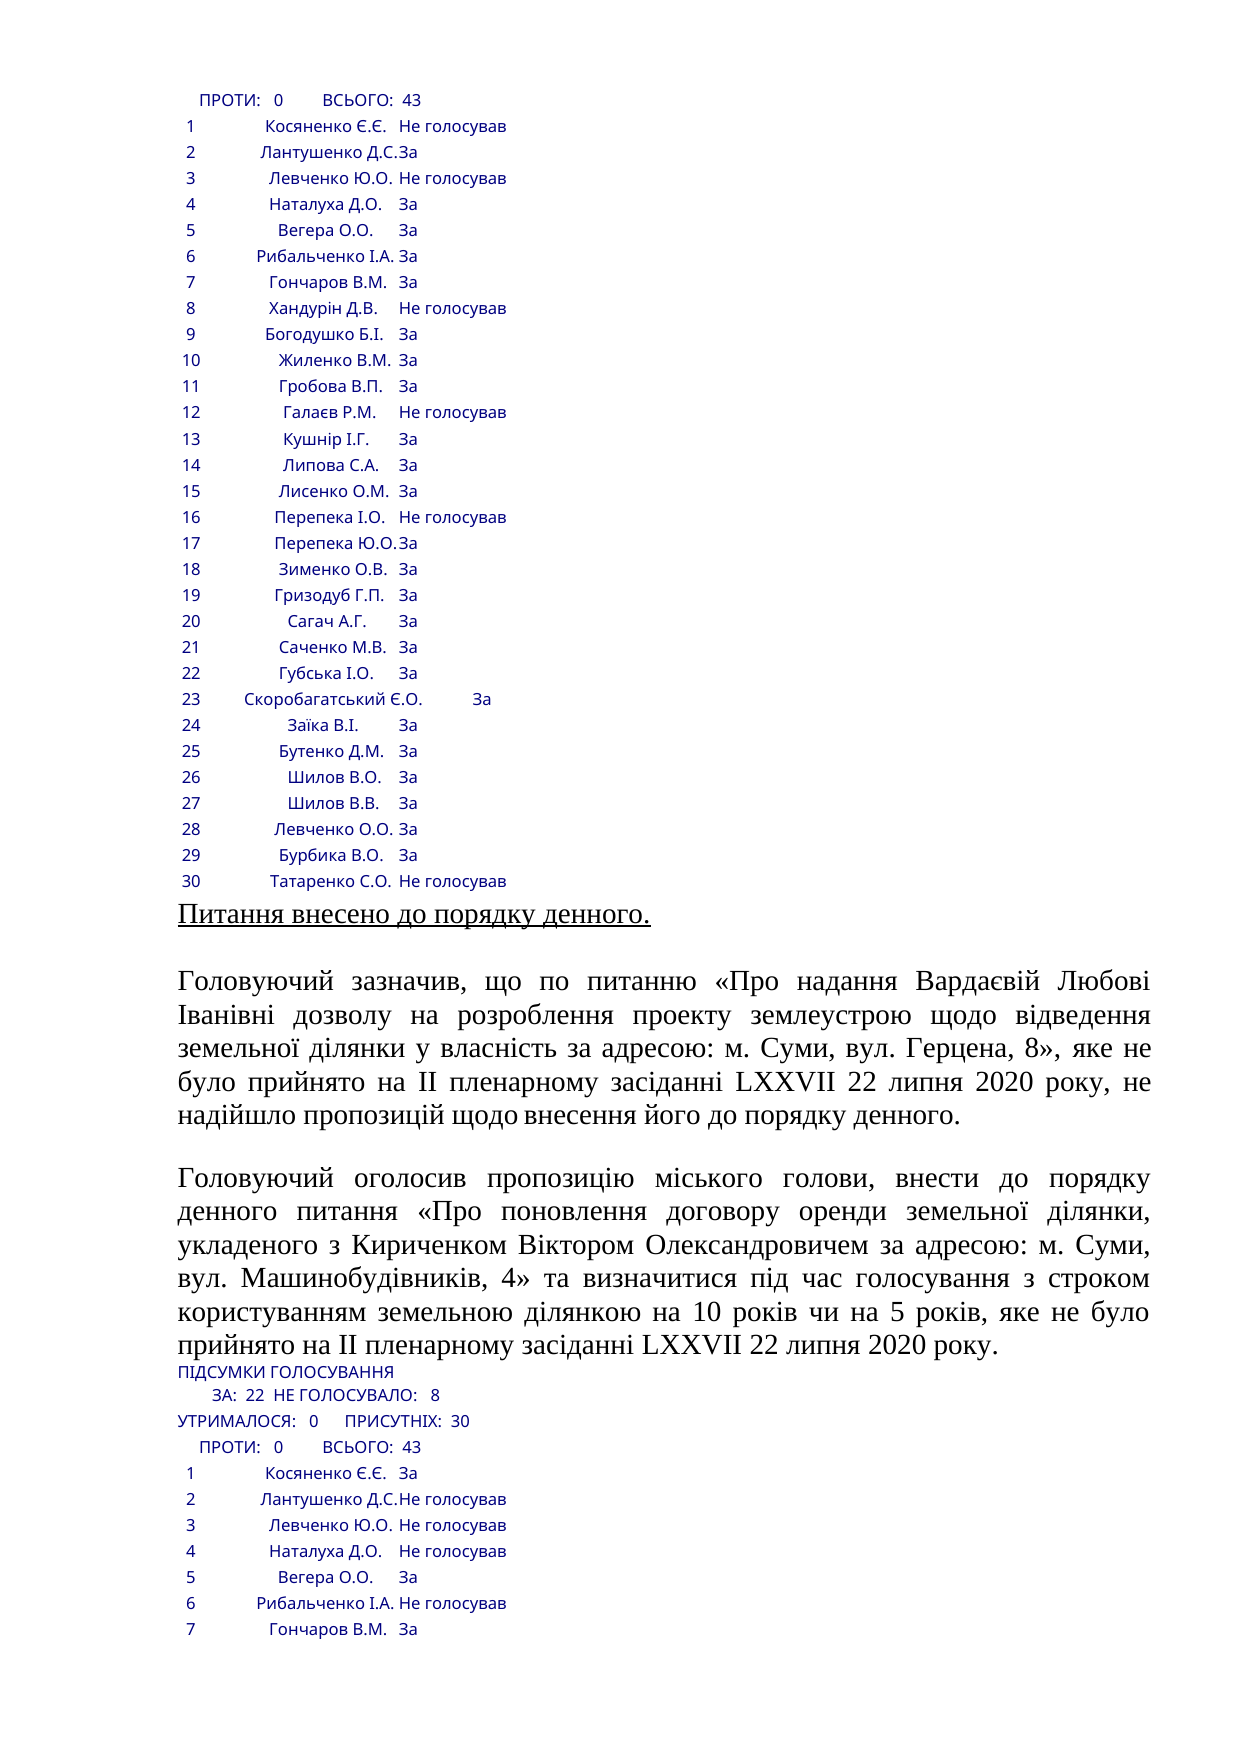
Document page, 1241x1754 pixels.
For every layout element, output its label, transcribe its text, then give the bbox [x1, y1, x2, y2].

text 26 Шилов В.О. За [177, 766, 1152, 788]
text 2 Лантушенко Д.С. Не голосував [177, 1488, 1152, 1511]
text 23 Скоробагатський Є.О. За [177, 688, 1152, 710]
text 12 Галаєв Р.М. Не голосував [177, 401, 1152, 424]
text 1 Косяненко Є.Є. Не голосував [177, 115, 1152, 137]
text 5 Вегера О.О. За [177, 219, 1152, 242]
text 2 Лантушенко Д.С. За [177, 141, 1152, 163]
text 22 Губська І.О. За [177, 662, 1152, 684]
text 18 Зименко О.В. За [177, 557, 1152, 580]
text 9 Богодушко Б.І. За [177, 323, 1152, 346]
text 27 Шилов В.В. За [177, 792, 1152, 814]
text Головуючий зазначив, що по питанню «Про надання Вардаєвій Любові Іванівні дозволу на розроблення проекту землеустрою щодо відведення земельної ділянки у власність за адресою: м. Суми, вул. Герцена, 8», яке не було прийнято на II пленарному засіданні LXXVII 22 липня 2020 року, не надійшло пропозицій щодо внесення його до порядку денного. [177, 963, 1152, 1131]
text 21 Саченко М.В. За [177, 636, 1152, 658]
text 5 Вегера О.О. За [177, 1566, 1152, 1589]
text ПІДСУМКИ ГОЛОСУВАННЯ [177, 1361, 1152, 1384]
text 3 Левченко Ю.О. Не голосував [177, 167, 1152, 189]
text 14 Липова С.А. За [177, 453, 1152, 476]
text 10 Жиленко В.М. За [177, 349, 1152, 372]
text ЗА: 22 НЕ ГОЛОСУВАЛО: 8 [177, 1384, 1152, 1406]
text ПРОТИ: 0 ВСЬОГО: 43 [177, 1436, 1152, 1458]
text 11 Гробова В.П. За [177, 375, 1152, 398]
text 30 Татаренко С.О. Не голосував [177, 870, 1152, 893]
text 4 Наталуха Д.О. За [177, 193, 1152, 216]
text 6 Рибальченко І.А. За [177, 245, 1152, 268]
text 25 Бутенко Д.М. За [177, 740, 1152, 762]
text 13 Кушнір І.Г. За [177, 427, 1152, 450]
text ПРОТИ: 0 ВСЬОГО: 43 [177, 89, 1152, 111]
text Питання внесено до порядку денного. [177, 896, 1152, 929]
text 1 Косяненко Є.Є. За [177, 1462, 1152, 1484]
text 19 Гризодуб Г.П. За [177, 583, 1152, 606]
text 7 Гончаров В.М. За [177, 1618, 1152, 1641]
text 3 Левченко Ю.О. Не голосував [177, 1514, 1152, 1537]
text 6 Рибальченко І.А. Не голосував [177, 1592, 1152, 1615]
text 20 Сагач А.Г. За [177, 609, 1152, 632]
text 29 Бурбика В.О. За [177, 844, 1152, 867]
text УТРИМАЛОСЯ: 0 ПРИСУТНІХ: 30 [177, 1410, 1152, 1432]
text 28 Левченко О.О. За [177, 818, 1152, 841]
text 16 Перепека І.О. Не голосував [177, 505, 1152, 528]
text 8 Хандурін Д.В. Не голосував [177, 297, 1152, 320]
text 15 Лисенко О.М. За [177, 479, 1152, 502]
text 24 Заїка В.І. За [177, 714, 1152, 736]
text 4 Наталуха Д.О. Не голосував [177, 1540, 1152, 1563]
text 7 Гончаров В.М. За [177, 271, 1152, 294]
text 17 Перепека Ю.О. За [177, 531, 1152, 554]
text Головуючий оголосив пропозицію міського голови, внести до порядку денного питання «Про поновлення договору оренди земельної ділянки, укладеного з Кириченком Віктором Олександровичем за адресою: м. Суми, вул. Машинобудівників, 4» та визначитися під час голосування з строком користуванням земельною ділянкою на 10 років чи на 5 років, яке не було прийнято на II пленарному засіданні LXXVII 22 липня 2020 року. [177, 1160, 1152, 1361]
